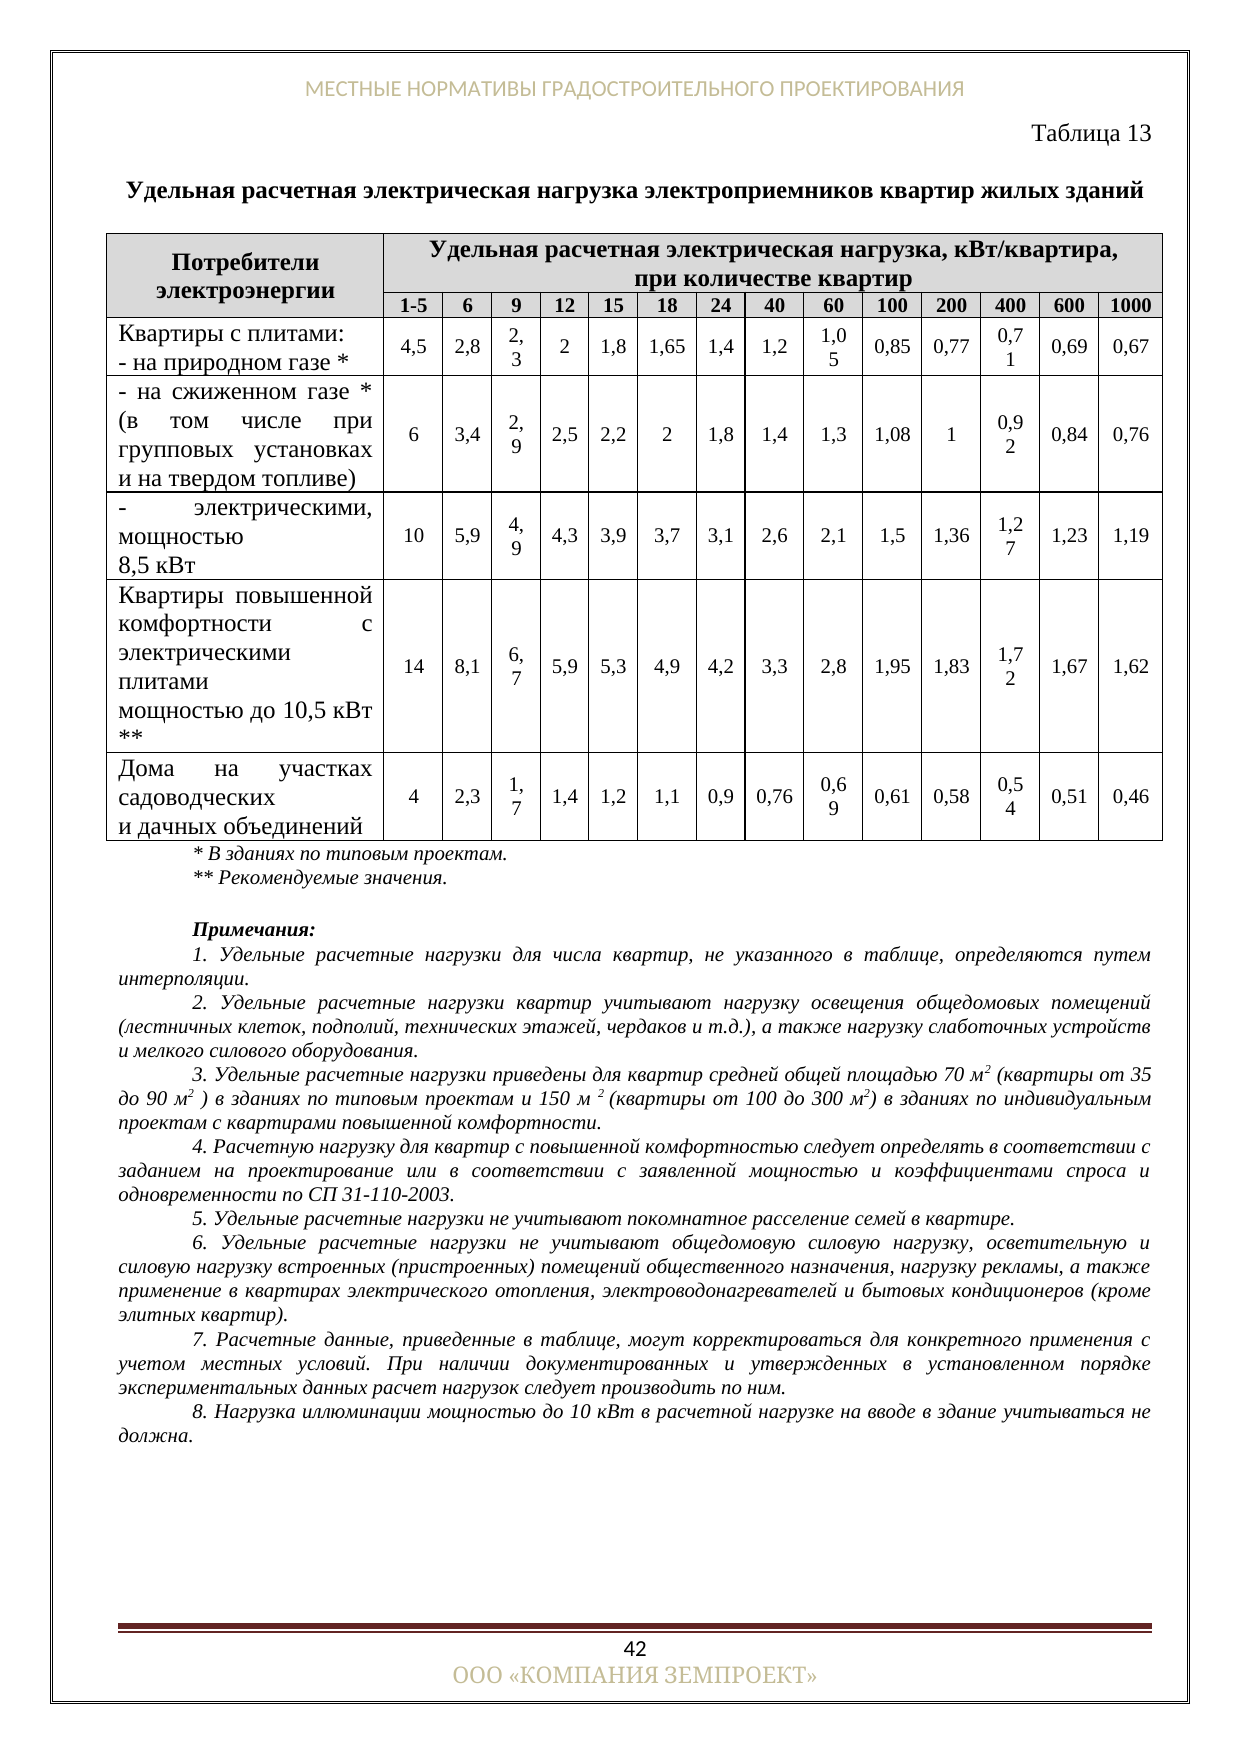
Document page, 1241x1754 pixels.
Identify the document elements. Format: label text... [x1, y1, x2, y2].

table_cell - на сжиженном газе * (в том числе при групповых установках и на твердом топливе) [107, 376, 383, 491]
table_cell 0,67 [1099, 318, 1162, 375]
table_cell 3,7 [638, 493, 696, 579]
table_cell 5,3 [589, 580, 637, 752]
table_cell 1,4 [697, 318, 744, 375]
table_cell 1,4 [541, 753, 588, 839]
table_cell 1,62 [1099, 580, 1162, 752]
table_cell 0,69 [1040, 318, 1098, 375]
table_cell 2,2 [589, 376, 637, 491]
table_cell 10 [384, 493, 442, 579]
table_cell 4,3 [541, 493, 588, 579]
table_cell 0,76 [746, 753, 803, 839]
table_cell 12 [541, 293, 588, 317]
table_cell 0,58 [922, 753, 980, 839]
table_cell 14 [384, 580, 442, 752]
table_cell 1,27 [981, 493, 1039, 579]
table_cell 18 [638, 293, 696, 317]
table_cell 6,7 [492, 580, 540, 752]
table_cell 0,69 [804, 753, 862, 839]
table_cell 2,3 [492, 318, 540, 375]
table_cell 1,65 [638, 318, 696, 375]
table_cell 1,36 [922, 493, 980, 579]
table_cell 3,4 [443, 376, 491, 491]
table_cell Дома на участках садоводческих и дачных объединений [107, 753, 383, 839]
table_cell 1,2 [746, 318, 803, 375]
table_cell 1,8 [697, 376, 744, 491]
table_cell 1,83 [922, 580, 980, 752]
table_cell 600 [1040, 293, 1098, 317]
table_cell 1,1 [638, 753, 696, 839]
table_cell 1000 [1099, 293, 1162, 317]
table_cell 1,23 [1040, 493, 1098, 579]
table_cell 0,77 [922, 318, 980, 375]
table_cell 1,8 [589, 318, 637, 375]
text Таблица 13 [118, 118, 1152, 147]
text 3. Удельные расчетные нагрузки приведены для квартир средней общей площадью 70 м2 (квартиры от 35 до 90 м2 ) в зданиях по типовым проектам и 150 м 2 (квартиры от 100 до 300 м2) в зданиях по индивидуальным проектам с квартирами повышенной комфортности. [118, 1062, 1152, 1134]
text 6. Удельные расчетные нагрузки не учитывают общедомовую силовую нагрузку, осветительную и силовую нагрузку встроенных (пристроенных) помещений общественного назначения, нагрузку рекламы, а также применение в квартирах электрического отопления, электроводонагревателей и бытовых кондиционеров (кроме элитных квартир). [118, 1230, 1152, 1326]
table_cell 1-5 [384, 293, 442, 317]
text Удельная расчетная электрическая нагрузка электроприемников квартир жилых зданий [118, 176, 1152, 204]
table_cell - электрическими, мощностью 8,5 кВт [107, 493, 383, 579]
table_cell 0,71 [981, 318, 1039, 375]
table_cell 400 [981, 293, 1039, 317]
table_cell 5,9 [541, 580, 588, 752]
table_cell 24 [697, 293, 744, 317]
table_cell 1,67 [1040, 580, 1098, 752]
table_header Удельная расчетная электрическая нагрузка, кВт/квартира, при количестве квартир [384, 234, 1162, 292]
table_cell 0,92 [981, 376, 1039, 491]
table_cell 100 [863, 293, 921, 317]
table_cell 4,5 [384, 318, 442, 375]
text 7. Расчетные данные, приведенные в таблице, могут корректироваться для конкретного применения с учетом местных условий. При наличии документированных и утвержденных в установленном порядке экспериментальных данных расчет нагрузок следует производить по ним. [118, 1326, 1152, 1399]
table_cell 1,08 [863, 376, 921, 491]
table_cell 0,46 [1099, 753, 1162, 839]
table_cell 1,5 [863, 493, 921, 579]
table_cell 2,6 [746, 493, 803, 579]
table_cell 2,3 [443, 753, 491, 839]
table_cell 2,8 [443, 318, 491, 375]
table_cell 2 [541, 318, 588, 375]
text 5. Удельные расчетные нагрузки не учитывают покомнатное расселение семей в квартире. [118, 1206, 1152, 1230]
table_cell 1,2 [589, 753, 637, 839]
text Примечания: [118, 917, 1152, 941]
table_header Потребители электроэнергии [107, 234, 383, 317]
table_cell 6 [443, 293, 491, 317]
table_cell 0,61 [863, 753, 921, 839]
table_cell 200 [922, 293, 980, 317]
table_cell 2 [638, 376, 696, 491]
table_cell 1,95 [863, 580, 921, 752]
table_cell 6 [384, 376, 442, 491]
table_cell Квартиры повышенной комфортности с электрическими плитами мощностью до 10,5 кВт ** [107, 580, 383, 752]
table_cell 4 [384, 753, 442, 839]
table_cell 5,9 [443, 493, 491, 579]
table_cell 3,3 [746, 580, 803, 752]
table_cell 1,19 [1099, 493, 1162, 579]
table_cell 0,54 [981, 753, 1039, 839]
text 4. Расчетную нагрузку для квартир с повышенной комфортностью следует определять в соответствии с заданием на проектирование или в соответствии с заявленной мощностью и коэффициентами спроса и одновременности по СП 31-110-2003. [118, 1134, 1152, 1206]
table_cell 4,2 [697, 580, 744, 752]
table_cell 4,9 [638, 580, 696, 752]
table_cell 3,1 [697, 493, 744, 579]
table_cell 2,8 [804, 580, 862, 752]
table_cell 2,5 [541, 376, 588, 491]
text 2. Удельные расчетные нагрузки квартир учитывают нагрузку освещения общедомовых помещений (лестничных клеток, подполий, технических этажей, чердаков и т.д.), а также нагрузку слаботочных устройств и мелкого силового оборудования. [118, 989, 1152, 1062]
table_cell 0,85 [863, 318, 921, 375]
table_cell 1,3 [804, 376, 862, 491]
table_cell 2,9 [492, 376, 540, 491]
table_cell 8,1 [443, 580, 491, 752]
table_cell 1 [922, 376, 980, 491]
table_cell 0,51 [1040, 753, 1098, 839]
table_cell 9 [492, 293, 540, 317]
text 8. Нагрузка иллюминации мощностью до 10 кВт в расчетной нагрузке на вводе в здание учитываться не должна. [118, 1399, 1152, 1447]
table_cell 0,84 [1040, 376, 1098, 491]
table_cell 1,05 [804, 318, 862, 375]
table_cell 3,9 [589, 493, 637, 579]
table_cell Квартиры с плитами: - на природном газе * [107, 318, 383, 375]
text * В зданиях по типовым проектам. [118, 841, 1152, 864]
table_cell 1,72 [981, 580, 1039, 752]
table_cell 0,9 [697, 753, 744, 839]
text ** Рекомендуемые значения. [118, 864, 1152, 889]
table_cell 60 [804, 293, 862, 317]
table_cell 15 [589, 293, 637, 317]
table_cell 0,76 [1099, 376, 1162, 491]
text 1. Удельные расчетные нагрузки для числа квартир, не указанного в таблице, определяются путем интерполяции. [118, 941, 1152, 989]
table_cell 4,9 [492, 493, 540, 579]
table_cell 1,7 [492, 753, 540, 839]
table_cell 2,1 [804, 493, 862, 579]
table_cell 40 [746, 293, 803, 317]
table_cell 1,4 [746, 376, 803, 491]
